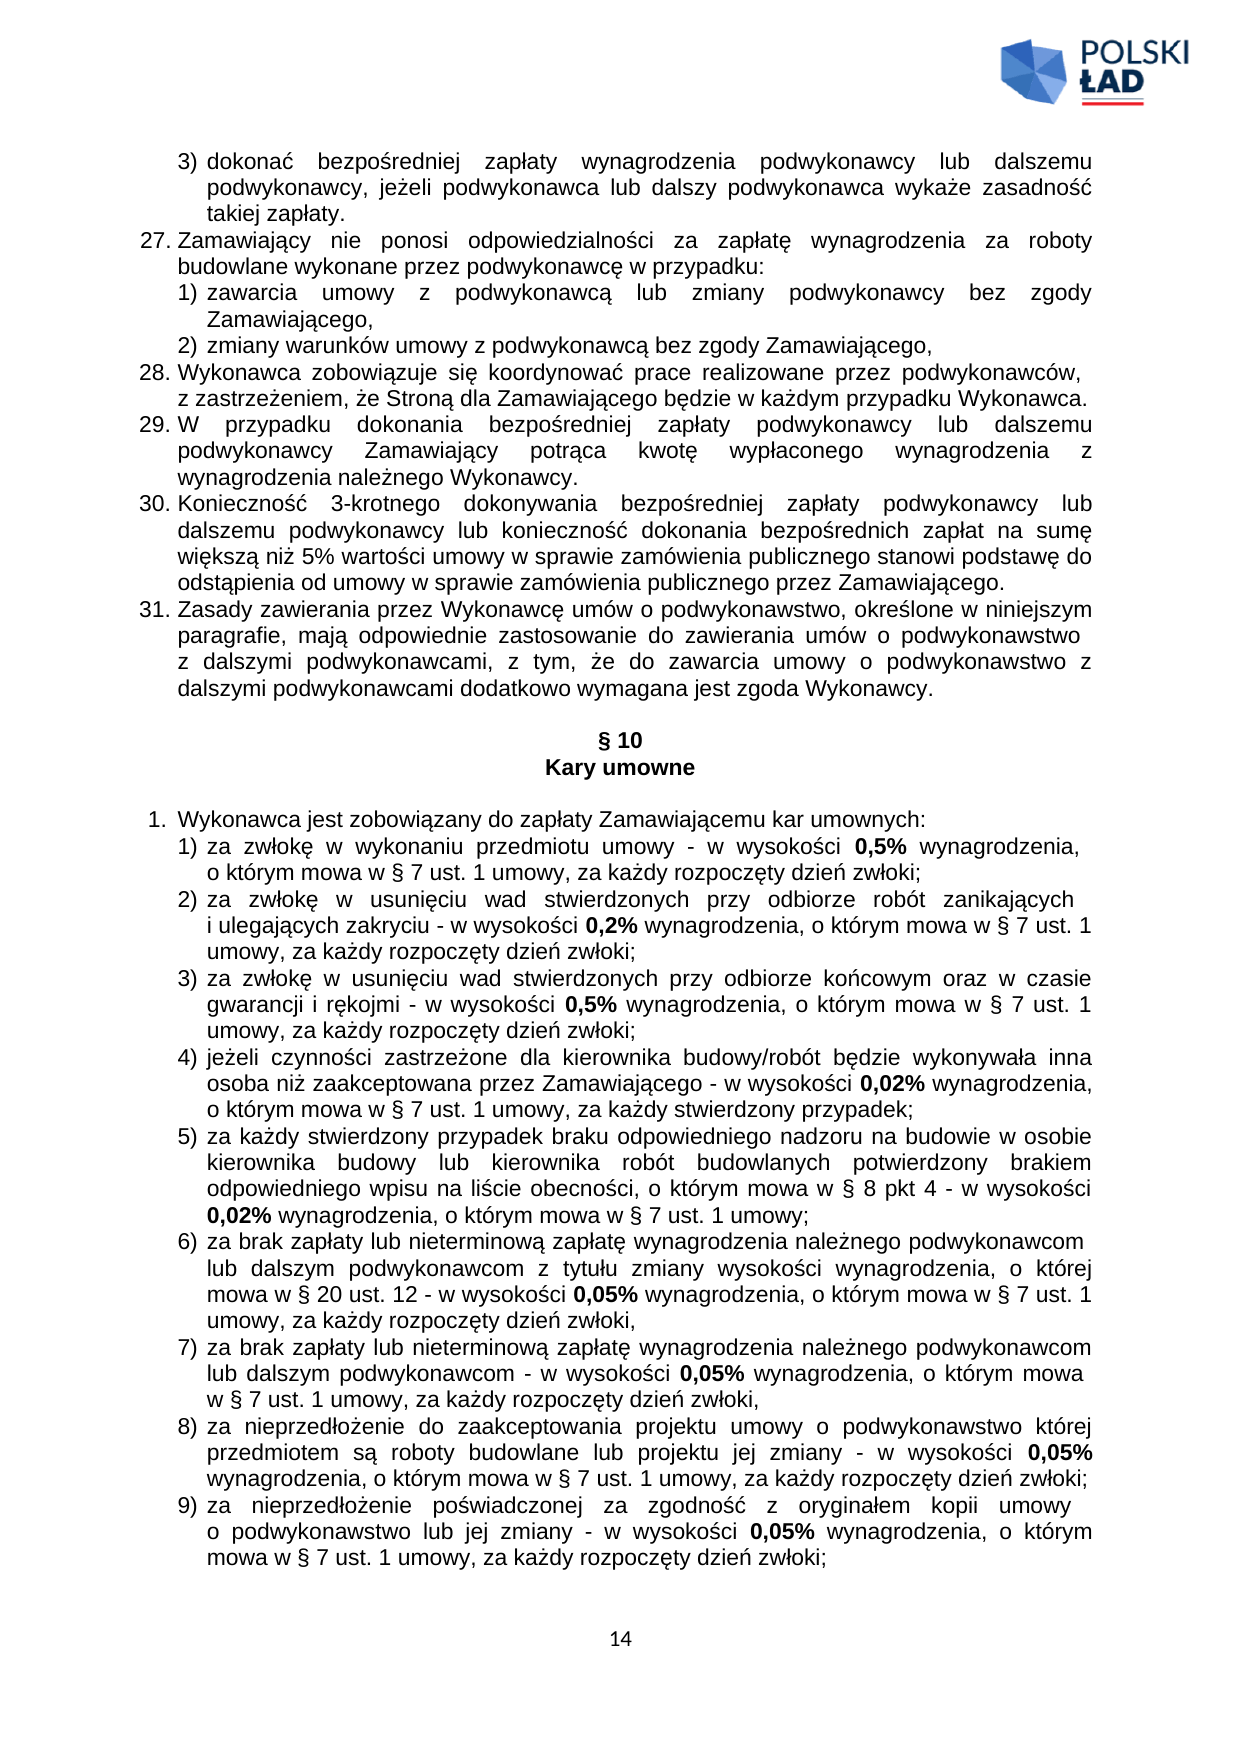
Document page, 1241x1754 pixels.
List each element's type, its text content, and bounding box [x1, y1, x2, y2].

list za nieprzedłożenie do zaakceptowania projektu umowy o podwykonawstwo której przedmiotem są roboty budowlane lub projektu jej zmiany - w wysokości 0,05% wynagrodzenia, o którym mowa w § 7 ust. 1 umowy, za każdy rozpoczęty dzień zwłoki; [177, 1413, 1093, 1492]
list Wykonawca jest zobowiązany do zapłaty Zamawiającemu kar umownych: [148, 806, 1093, 833]
list zawarcia umowy z podwykonawcą lub zmiany podwykonawcy bez zgody Zamawiającego, [177, 279, 1093, 332]
list za zwłokę w usunięciu wad stwierdzonych przy odbiorze końcowym oraz w czasie gwarancji i rękojmi - w wysokości 0,5% wynagrodzenia, o którym mowa w § 7 ust. 1 umowy, za każdy rozpoczęty dzień zwłoki; [177, 964, 1093, 1044]
text Kary umowne [148, 754, 1093, 780]
list za brak zapłaty lub nieterminową zapłatę wynagrodzenia należnego podwykonawcom lub dalszym podwykonawcom - w wysokości 0,05% wynagrodzenia, o którym mowa w § 7 ust. 1 umowy, za każdy rozpoczęty dzień zwłoki, [177, 1333, 1093, 1413]
list jeżeli czynności zastrzeżone dla kierownika budowy/robót będzie wykonywała inna osoba niż zaakceptowana przez Zamawiającego - w wysokości 0,02% wynagrodzenia, o którym mowa w § 7 ust. 1 umowy, za każdy stwierdzony przypadek; [177, 1044, 1093, 1123]
list Wykonawca zobowiązuje się koordynować prace realizowane przez podwykonawców, z zastrzeżeniem, że Stroną dla Zamawiającego będzie w każdym przypadku Wykonawca. [139, 358, 1093, 411]
list Konieczność 3-krotnego dokonywania bezpośredniej zapłaty podwykonawcy lub dalszemu podwykonawcy lub konieczność dokonania bezpośrednich zapłat na sumę większą niż 5% wartości umowy w sprawie zamówienia publicznego stanowi podstawę do odstąpienia od umowy w sprawie zamówienia publicznego przez Zamawiającego. [139, 490, 1093, 596]
list zmiany warunków umowy z podwykonawcą bez zgody Zamawiającego, [177, 332, 1093, 358]
list za zwłokę w wykonaniu przedmiotu umowy - w wysokości 0,5% wynagrodzenia, o którym mowa w § 7 ust. 1 umowy, za każdy rozpoczęty dzień zwłoki; [177, 833, 1093, 886]
list Zamawiający nie ponosi odpowiedzialności za zapłatę wynagrodzenia za roboty budowlane wykonane przez podwykonawcę w przypadku: [140, 227, 1093, 279]
list za nieprzedłożenie poświadczonej za zgodność z oryginałem kopii umowy o podwykonawstwo lub jej zmiany - w wysokości 0,05% wynagrodzenia, o którym mowa w § 7 ust. 1 umowy, za każdy rozpoczęty dzień zwłoki; [177, 1492, 1093, 1571]
text § 10 [148, 727, 1093, 754]
list dokonać bezpośredniej zapłaty wynagrodzenia podwykonawcy lub dalszemu podwykonawcy, jeżeli podwykonawca lub dalszy podwykonawca wykaże zasadność takiej zapłaty. [177, 148, 1093, 227]
list za każdy stwierdzony przypadek braku odpowiedniego nadzoru na budowie w osobie kierownika budowy lub kierownika robót budowlanych potwierdzony brakiem odpowiedniego wpisu na liście obecności, o którym mowa w § 8 pkt 4 - w wysokości 0,02% wynagrodzenia, o którym mowa w § 7 ust. 1 umowy; [177, 1123, 1093, 1228]
list za brak zapłaty lub nieterminową zapłatę wynagrodzenia należnego podwykonawcom lub dalszym podwykonawcom z tytułu zmiany wysokości wynagrodzenia, o której mowa w § 20 ust. 12 - w wysokości 0,05% wynagrodzenia, o którym mowa w § 7 ust. 1 umowy, za każdy rozpoczęty dzień zwłoki, [177, 1228, 1093, 1333]
list W przypadku dokonania bezpośredniej zapłaty podwykonawcy lub dalszemu podwykonawcy Zamawiający potrąca kwotę wypłaconego wynagrodzenia z wynagrodzenia należnego Wykonawcy. [139, 411, 1093, 490]
picture [995, 31, 1193, 111]
list Zasady zawierania przez Wykonawcę umów o podwykonawstwo, określone w niniejszym paragrafie, mają odpowiednie zastosowanie do zawierania umów o podwykonawstwo z dalszymi podwykonawcami, z tym, że do zawarcia umowy o podwykonawstwo z dalszymi podwykonawcami dodatkowo wymagana jest zgoda Wykonawcy. [139, 596, 1093, 701]
list za zwłokę w usunięciu wad stwierdzonych przy odbiorze robót zanikających i ulegających zakryciu - w wysokości 0,2% wynagrodzenia, o którym mowa w § 7 ust. 1 umowy, za każdy rozpoczęty dzień zwłoki; [177, 886, 1093, 964]
